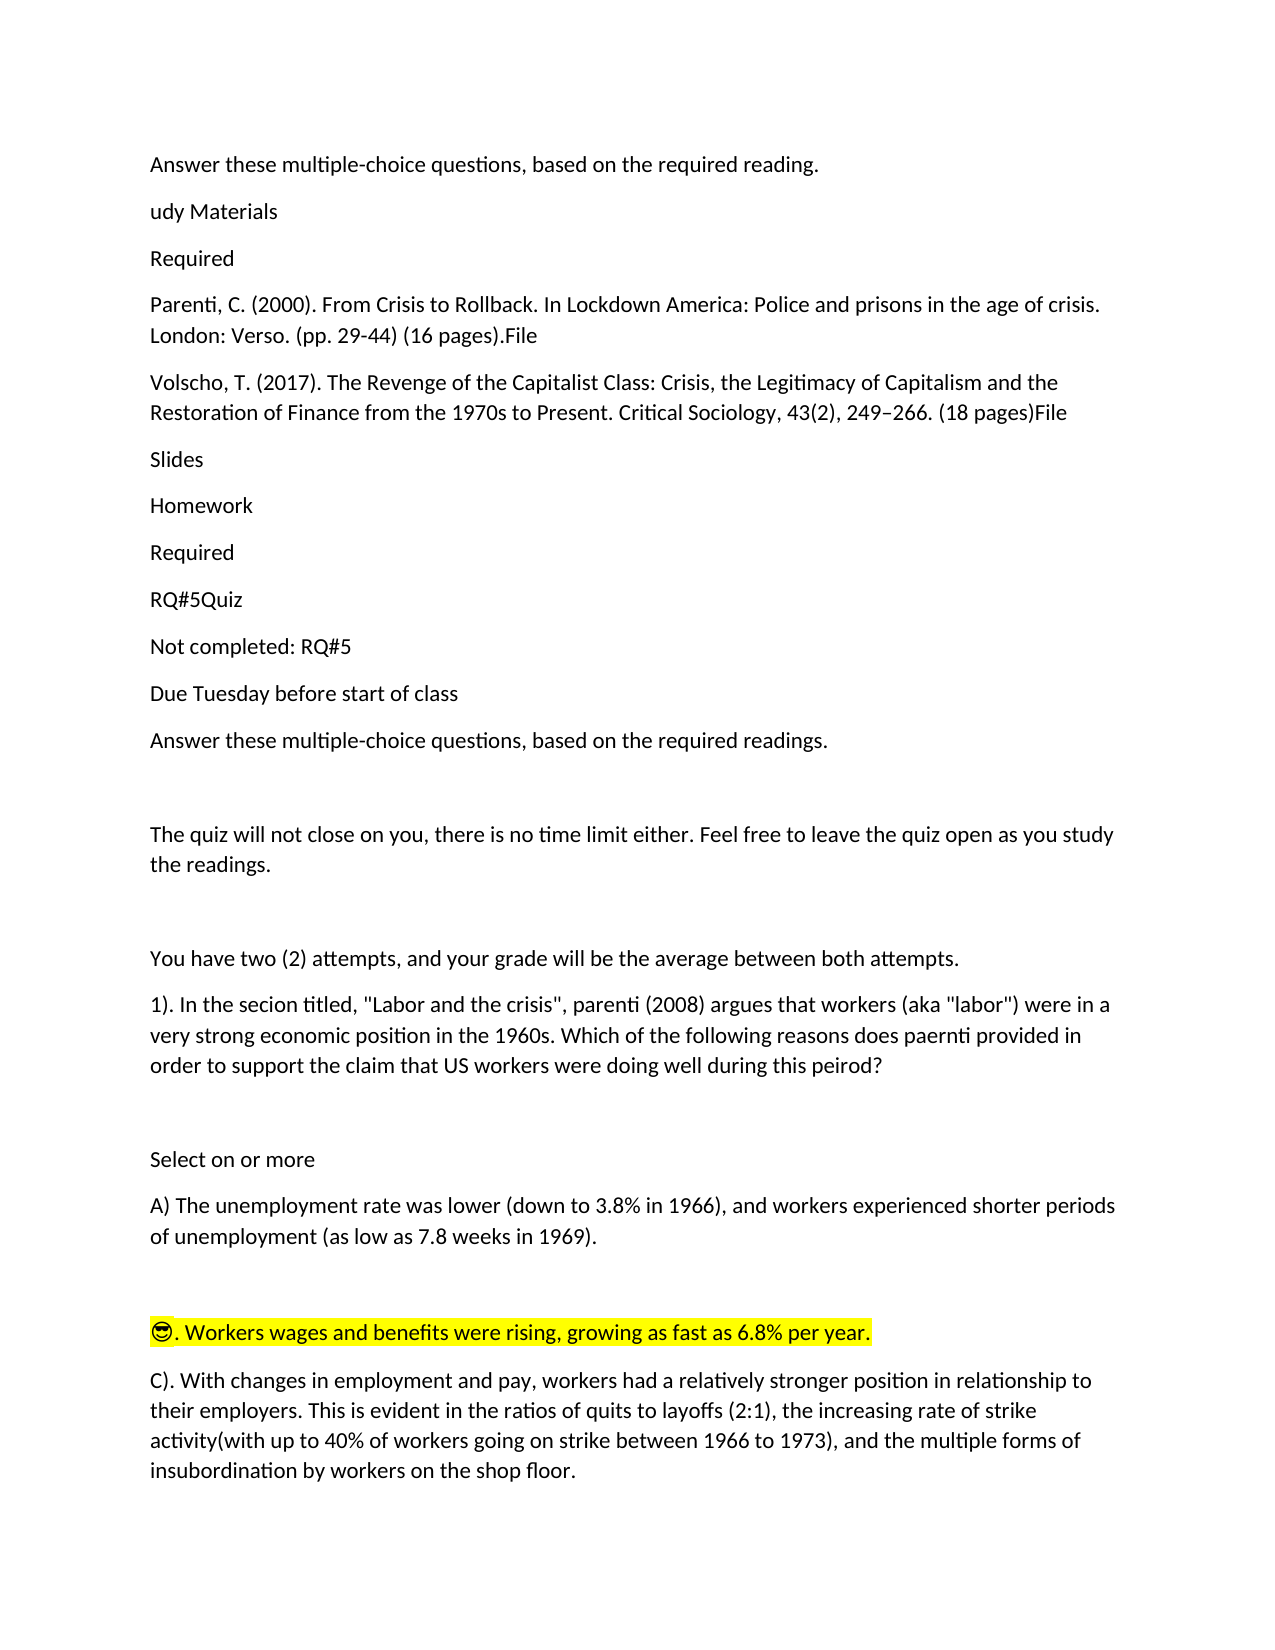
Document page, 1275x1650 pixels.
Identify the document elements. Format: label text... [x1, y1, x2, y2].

text You have two (2) attempts, and your grade will be the average between both attempts. [150, 944, 1125, 972]
text The quiz will not close on you, there is no time limit either. Feel free to leave the quiz open as you study the readings. [150, 820, 1125, 878]
text 😎. Workers wages and benefits were rising, growing as fast as 6.8% per year. [174, 1316, 1125, 1347]
text Due Tuesday before start of class [150, 679, 1125, 707]
text C). With changes in employment and pay, workers had a relatively stronger position in relationship to their employers. This is evident in the ratios of quits to layoffs (2:1), the increasing rate of strike activity(with up to 40% of workers going on strike between 1966 to 1973), and the multiple forms of insubordination by workers on the shop floor. [150, 1366, 1125, 1485]
text A) The unemployment rate was lower (down to 3.8% in 1966), and workers experienced shorter periods of unemployment (as low as 7.8 weeks in 1969). [150, 1192, 1125, 1250]
text Volscho, T. (2017). The Revenge of the Capitalist Class: Crisis, the Legitimacy of Capitalism and the Restoration of Finance from the 1970s to Present. Critical Sociology, 43(2), 249–266. (18 pages)File [150, 368, 1125, 426]
text Required [150, 538, 1125, 567]
text RQ#5Quiz [150, 585, 1125, 613]
text Answer these multiple-choice questions, based on the required reading. [150, 150, 1125, 178]
text 1). In the secion titled, "Labor and the crisis", parenti (2008) argues that workers (aka "labor") were in a very strong economic position in the 1960s. Which of the following reasons does paernti provided in order to support the claim that US workers were doing well during this peirod? [150, 991, 1125, 1079]
text Homework [150, 492, 1125, 520]
text Not completed: RQ#5 [150, 632, 1125, 660]
text Parenti, C. (2000). From Crisis to Rollback. In Lockdown America: Police and prisons in the age of crisis. London: Verso. (pp. 29-44) (16 pages).File [150, 291, 1125, 349]
text Required [150, 244, 1125, 272]
text Slides [150, 445, 1125, 473]
text Answer these multiple-choice questions, based on the required readings. [150, 726, 1125, 754]
text udy Materials [150, 197, 1125, 225]
text Select on or more [150, 1145, 1125, 1173]
